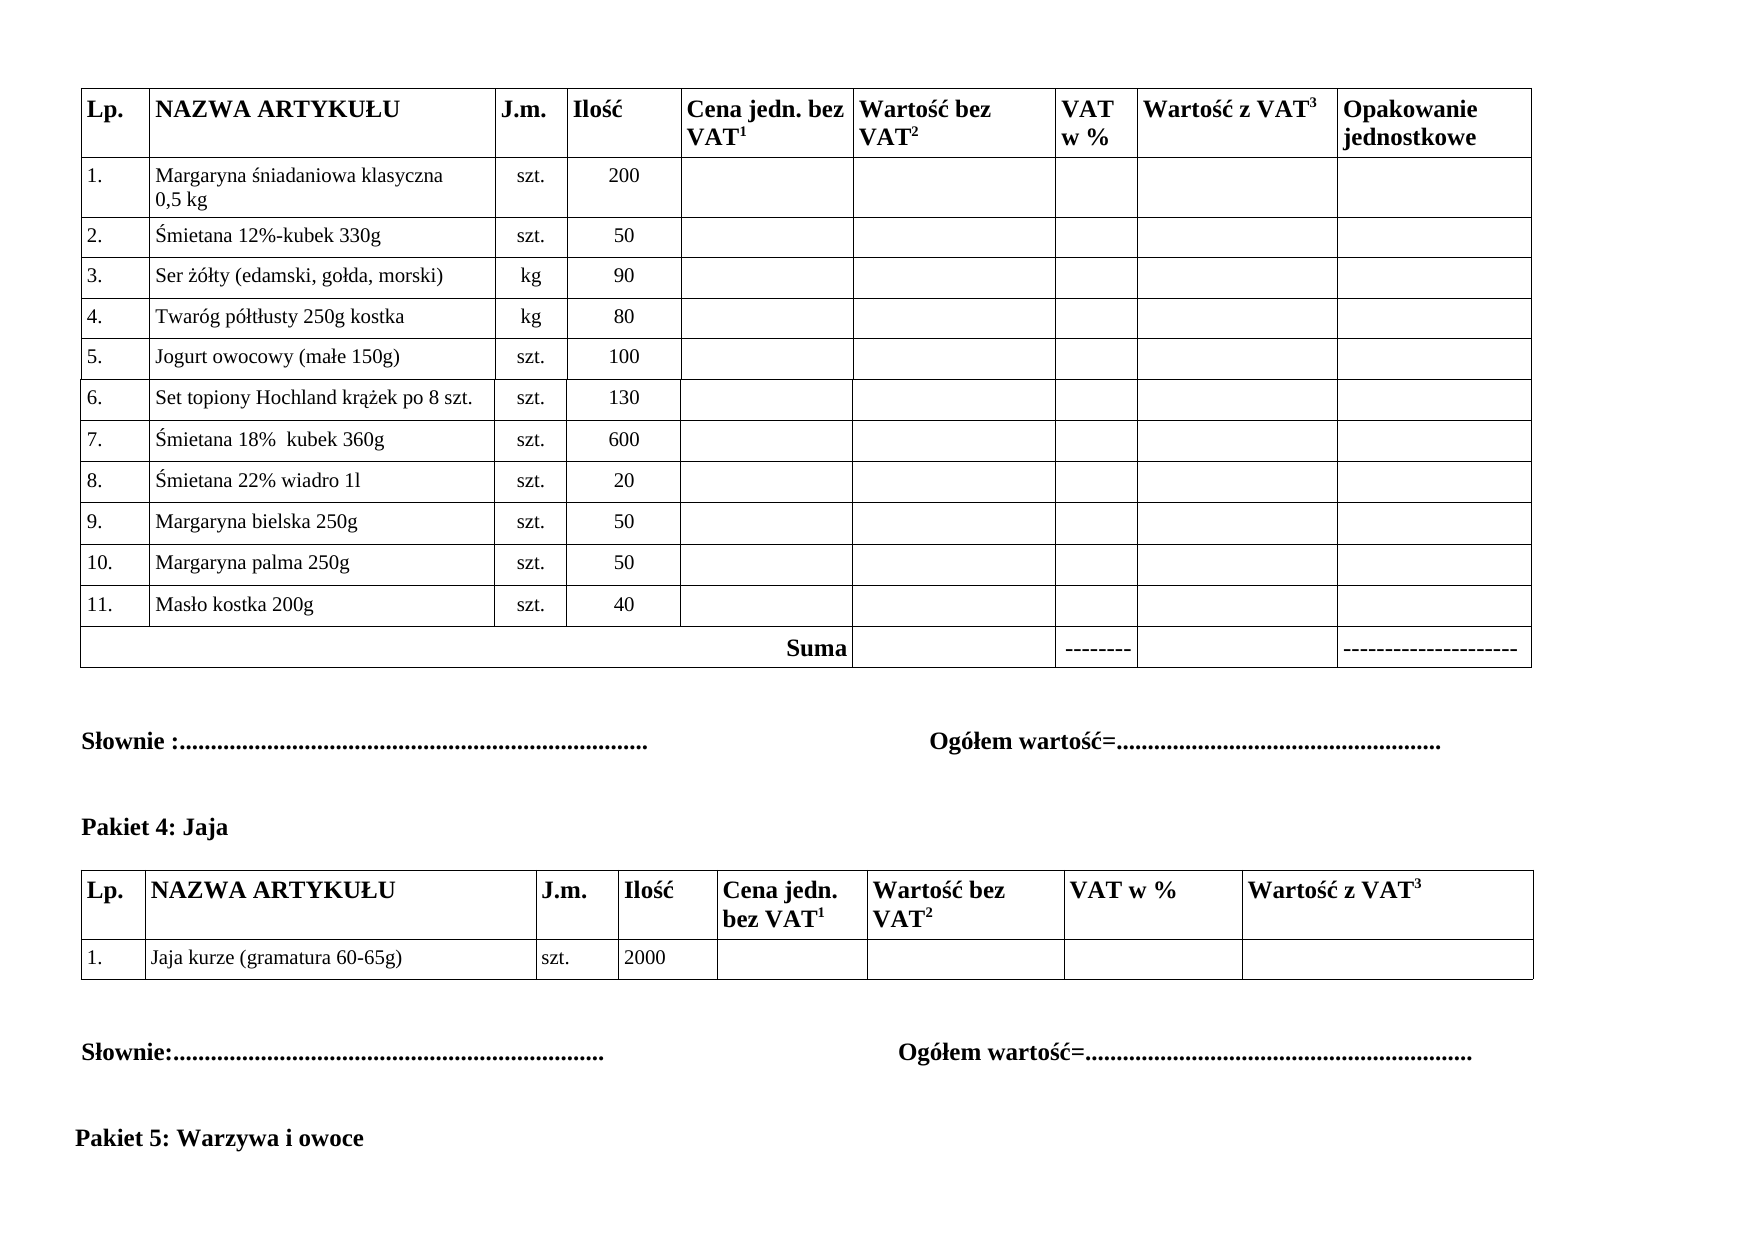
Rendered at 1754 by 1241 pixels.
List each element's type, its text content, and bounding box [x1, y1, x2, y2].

table_cell [1056, 339, 1137, 378]
table_cell 600 [567, 421, 680, 461]
table_cell [1138, 299, 1337, 338]
table_header Opakowanie jednostkowe [1338, 89, 1531, 157]
table_cell [1056, 258, 1137, 298]
table_cell 80 [568, 299, 681, 338]
table_cell [1338, 421, 1531, 461]
table_cell Śmietana 12%-kubek 330g [150, 218, 495, 257]
table_cell [868, 940, 1064, 979]
table_cell [1338, 258, 1531, 298]
table_header J.m. [537, 871, 618, 939]
table_cell 5. [82, 339, 149, 378]
table_cell szt. [495, 586, 566, 626]
table_cell [1138, 627, 1337, 667]
table_header Cena jedn. bez VAT1 [718, 871, 867, 939]
table_header Cena jedn. bez VAT1 [682, 89, 853, 157]
table_cell [718, 940, 867, 979]
table_cell szt. [495, 545, 566, 585]
table_cell [1138, 218, 1337, 257]
table_cell -------- [1056, 627, 1137, 667]
table_cell [682, 258, 853, 298]
table_cell [854, 299, 1055, 338]
table_cell Suma [81, 627, 852, 667]
table_cell [854, 258, 1055, 298]
table_cell [682, 158, 853, 217]
table_cell [682, 299, 853, 338]
table_cell 1. [82, 940, 145, 979]
table_cell [1138, 258, 1337, 298]
table_cell [1056, 545, 1137, 585]
table_cell [1338, 380, 1531, 420]
table_cell kg [496, 299, 567, 338]
table_cell szt. [495, 462, 566, 502]
table_cell [1138, 380, 1337, 420]
table_cell [681, 380, 852, 420]
text Pakiet 5: Warzywa i owoce [75, 1123, 1679, 1152]
table_cell Margaryna palma 250g [150, 545, 494, 585]
table_cell Jaja kurze (gramatura 60-65g) [146, 940, 536, 979]
table_cell Masło kostka 200g [150, 586, 494, 626]
table_cell Ser żółty (edamski, gołda, morski) [150, 258, 495, 298]
table_cell [1338, 299, 1531, 338]
table_cell kg [496, 258, 567, 298]
table_cell [1338, 586, 1531, 626]
table_cell Śmietana 22% wiadro 1l [150, 462, 494, 502]
table_header Ilość [568, 89, 681, 157]
table_cell [681, 421, 852, 461]
table_cell Jogurt owocowy (małe 150g) [150, 339, 495, 378]
table_cell [1338, 218, 1531, 257]
table_cell 11. [81, 586, 149, 626]
table_cell szt. [496, 158, 567, 217]
table_cell 50 [567, 545, 680, 585]
table_cell [681, 503, 852, 543]
table_cell szt. [495, 421, 566, 461]
table_cell szt. [495, 503, 566, 543]
table_cell 50 [567, 503, 680, 543]
table_cell [1056, 462, 1137, 502]
table_cell [1138, 158, 1337, 217]
text Słownie :........................................................................... Ogółem wartość=.................................................... [75, 726, 1679, 754]
table_cell szt. [537, 940, 618, 979]
table_cell [1338, 503, 1531, 543]
table_cell Set topiony Hochland krążek po 8 szt. [150, 380, 494, 420]
table_cell 40 [567, 586, 680, 626]
table_cell [681, 462, 852, 502]
table_cell [853, 545, 1055, 585]
table_cell 130 [567, 380, 680, 420]
table_cell [853, 462, 1055, 502]
table_header Wartość z VAT3 [1243, 871, 1533, 939]
table_cell [1338, 339, 1531, 378]
table_cell [1138, 339, 1337, 378]
table_cell 8. [81, 462, 149, 502]
table_cell [1056, 586, 1137, 626]
table_cell [853, 586, 1055, 626]
table_header Lp. [82, 89, 149, 157]
table_cell [854, 339, 1055, 378]
table_cell [854, 218, 1055, 257]
table_cell [1243, 940, 1533, 979]
table_cell Margaryna bielska 250g [150, 503, 494, 543]
table_cell Margaryna śniadaniowa klasyczna 0,5 kg [150, 158, 495, 217]
table_cell [1338, 158, 1531, 217]
table_cell 200 [568, 158, 681, 217]
table_header VAT w % [1065, 871, 1242, 939]
text Pakiet 4: Jaja [75, 812, 1679, 841]
table_cell 1. [82, 158, 149, 217]
table_cell 9. [81, 503, 149, 543]
table_header VAT w % [1056, 89, 1137, 157]
table_cell [1138, 545, 1337, 585]
table_header NAZWA ARTYKUŁU [146, 871, 536, 939]
table_cell 3. [82, 258, 149, 298]
table_header NAZWA ARTYKUŁU [150, 89, 495, 157]
table_header Ilość [619, 871, 717, 939]
table_cell 2000 [619, 940, 717, 979]
table_cell [681, 586, 852, 626]
table_header Wartość bez VAT2 [868, 871, 1064, 939]
text Słownie:..................................................................... Ogółem wartość=.............................................................. [75, 1037, 1679, 1066]
table_cell [1138, 586, 1337, 626]
table_cell [854, 158, 1055, 217]
table_cell [1138, 421, 1337, 461]
table_cell 4. [82, 299, 149, 338]
table_header Lp. [82, 871, 145, 939]
table_cell 20 [567, 462, 680, 502]
table_cell [1138, 462, 1337, 502]
table_cell [682, 339, 853, 378]
table_cell [1338, 462, 1531, 502]
table_cell 6. [81, 380, 149, 420]
table_header Wartość z VAT3 [1138, 89, 1337, 157]
table_cell szt. [495, 380, 566, 420]
table_header Wartość bez VAT2 [854, 89, 1055, 157]
table_cell 10. [81, 545, 149, 585]
table_cell [681, 545, 852, 585]
table_cell [1338, 545, 1531, 585]
table_cell 90 [568, 258, 681, 298]
table_cell Twaróg półtłusty 250g kostka [150, 299, 495, 338]
table_cell 2. [82, 218, 149, 257]
table_header J.m. [496, 89, 567, 157]
table_cell [1056, 158, 1137, 217]
table_cell [1056, 218, 1137, 257]
table_cell [853, 627, 1055, 667]
table_cell Śmietana 18% kubek 360g [150, 421, 494, 461]
table_cell [853, 503, 1055, 543]
table_cell 50 [568, 218, 681, 257]
table_cell szt. [496, 218, 567, 257]
table_cell szt. [496, 339, 567, 378]
table_cell [1056, 299, 1137, 338]
table_cell [1056, 503, 1137, 543]
table_cell 100 [568, 339, 681, 378]
table_cell [1138, 503, 1337, 543]
table_cell [1056, 380, 1137, 420]
table_cell 7. [81, 421, 149, 461]
table_cell [853, 421, 1055, 461]
table_cell --------------------- [1338, 627, 1531, 667]
table_cell [1065, 940, 1242, 979]
table_cell [853, 380, 1055, 420]
table_cell [682, 218, 853, 257]
table_cell [1056, 421, 1137, 461]
